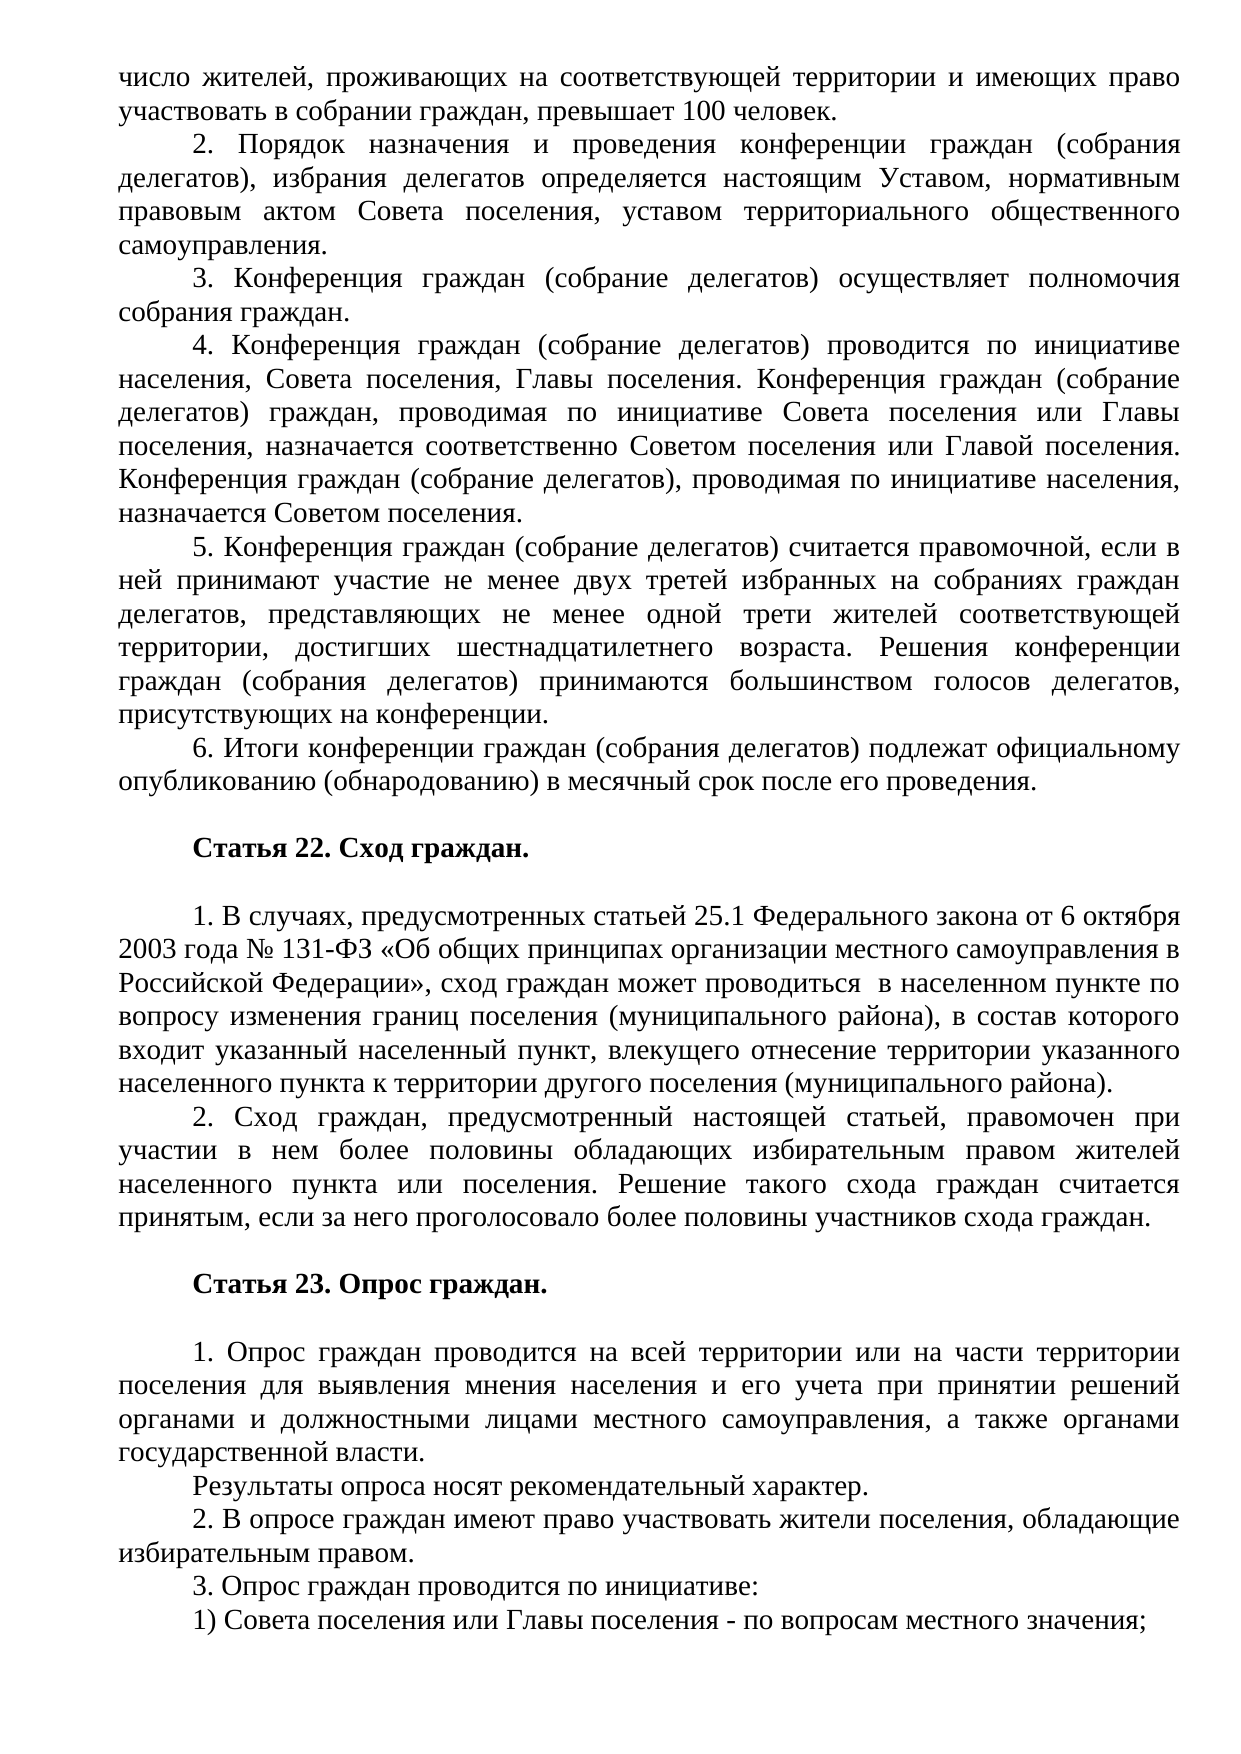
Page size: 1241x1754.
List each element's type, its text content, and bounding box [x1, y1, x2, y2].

text Статья 22. Сход граждан. [118, 831, 1181, 864]
text 2. Сход граждан, предусмотренный настоящей статьей, правомочен при участии в нем более половины обладающих избирательным правом жителей населенного пункта или поселения. Решение такого схода граждан считается принятым, если за него проголосовало более половины участников схода граждан. [118, 1099, 1181, 1233]
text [118, 59, 1181, 126]
text 6. Итоги конференции граждан (собрания делегатов) подлежат официальному опубликованию (обнародованию) в месячный срок после его проведения. [118, 730, 1181, 797]
text 2. В опросе граждан имеют право участвовать жители поселения, обладающие избирательным правом. [118, 1501, 1181, 1568]
text 1. Опрос граждан проводится на всей территории или на части территории поселения для выявления мнения населения и его учета при принятии решений органами и должностными лицами местного самоуправления, а также органами государственной власти. [118, 1334, 1181, 1468]
text 5. Конференция граждан (собрание делегатов) считается правомочной, если в ней принимают участие не менее двух третей избранных на собраниях граждан делегатов, представляющих не менее одной трети жителей соответствующей территории, достигших шестнадцатилетнего возраста. Решения конференции граждан (собрания делегатов) принимаются большинством голосов делегатов, присутствующих на конференции. [118, 529, 1181, 730]
text 3. Конференция граждан (собрание делегатов) осуществляет полномочия собрания граждан. [118, 260, 1181, 327]
text 2. Порядок назначения и проведения конференции граждан (собрания делегатов), избрания делегатов определяется настоящим Уставом, нормативным правовым актом Совета поселения, уставом территориального общественного самоуправления. [118, 126, 1181, 260]
text 3. Опрос граждан проводится по инициативе: [118, 1568, 1181, 1602]
text 1. В случаях, предусмотренных статьей 25.1 Федерального закона от 6 октября 2003 года № 131-ФЗ «Об общих принципах организации местного самоуправления в Российской Федерации», сход граждан может проводиться в населенном пункте по вопросу изменения границ поселения (муниципального района), в состав которого входит указанный населенный пункт, влекущего отнесение территории указанного населенного пункта к территории другого поселения (муниципального района). [118, 898, 1181, 1099]
text Результаты опроса носят рекомендательный характер. [118, 1468, 1181, 1501]
text 4. Конференция граждан (собрание делегатов) проводится по инициативе населения, Совета поселения, Главы поселения. Конференция граждан (собрание делегатов) граждан, проводимая по инициативе Совета поселения или Главы поселения, назначается соответственно Советом поселения или Главой поселения. Конференция граждан (собрание делегатов), проводимая по инициативе населения, назначается Советом поселения. [118, 327, 1181, 529]
text Статья 23. Опрос граждан. [118, 1267, 1181, 1300]
text 1) Совета поселения или Главы поселения - по вопросам местного значения; [118, 1602, 1181, 1636]
